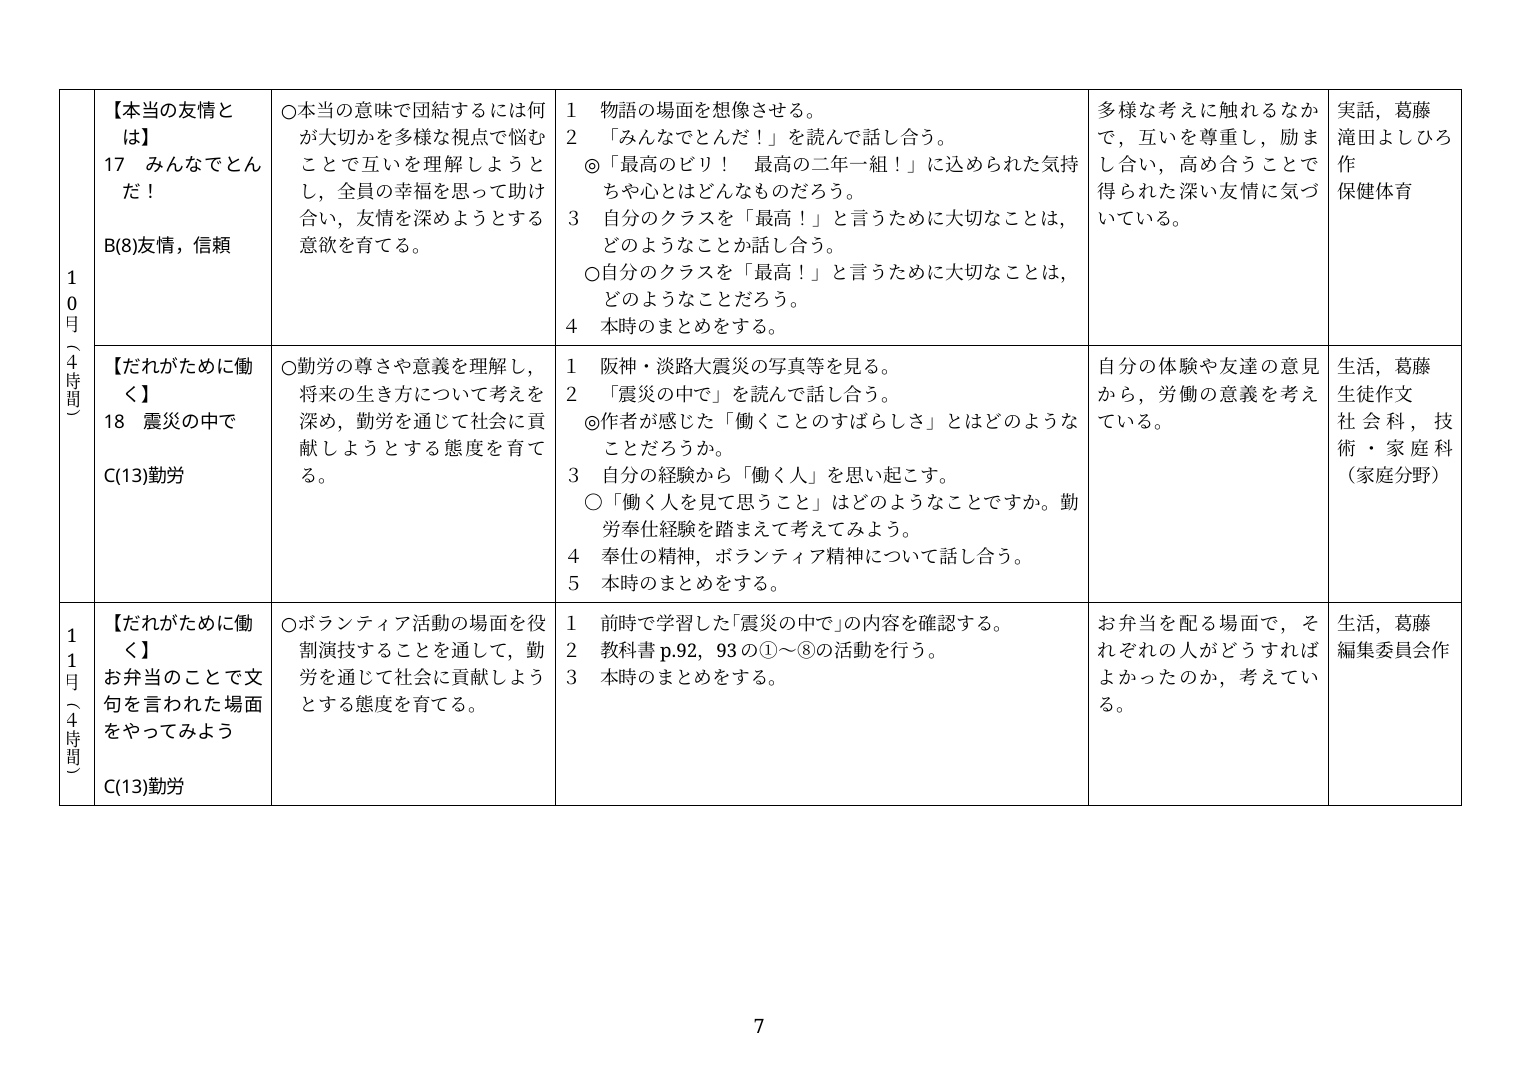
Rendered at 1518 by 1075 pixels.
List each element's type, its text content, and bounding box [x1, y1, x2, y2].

table_cell 生活，葛藤 生徒作文 社会科，技術・家庭科（家庭分野） [1329, 346, 1461, 602]
table_cell ○勤労の尊さや意義を理解し，将来の生き方について考えを深め，勤労を通じて社会に貢献しようとする態度を育てる。 [272, 346, 555, 602]
table_cell 【本当の友情とは】 17 みんなでとんだ！ B(8)友情，信頼 [95, 90, 271, 345]
table_cell １ 阪神・淡路大震災の写真等を見る。 ２ 「震災の中で」を読んで話し合う。 ◎作者が感じた「働くことのすばらしさ」とはどのようなことだろうか。 ３ 自分の経験から「働く人」を思い起こす。 〇「働く人を見て思うこと」はどのようなことですか。勤労奉仕経験を踏まえて考えてみよう。 ４ 奉仕の精神，ボランティア精神について話し合う。 ５ 本時のまとめをする。 [556, 346, 1088, 602]
table_cell 自分の体験や友達の意見から，労働の意義を考えている。 [1089, 346, 1328, 602]
table_cell お弁当を配る場面で，それぞれの人がどうすればよかったのか，考えている。 [1089, 603, 1328, 804]
table_cell 生活，葛藤 編集委員会作 [1329, 603, 1461, 804]
table_cell 【だれがために働く】 18 震災の中で C(13)勤労 [95, 346, 271, 602]
table_cell ○ボランティア活動の場面を役割演技することを通して，勤労を通じて社会に貢献しようとする態度を育てる。 [272, 603, 555, 804]
table_cell 【だれがために働く】 お弁当のことで文句を言われた場面をやってみよう C(13)勤労 [95, 603, 271, 804]
table_cell 実話，葛藤 滝田よしひろ作 保健体育 [1329, 90, 1461, 345]
table_cell １ 物語の場面を想像させる。 ２ 「みんなでとんだ！」を読んで話し合う。 ◎「最高のビリ！ 最高の二年一組！」に込められた気持ちや心とはどんなものだろう。 ３ 自分のクラスを「最高！」と言うために大切なことは，どのようなことか話し合う。 ○自分のクラスを「最高！」と言うために大切なことは，どのようなことだろう。 ４ 本時のまとめをする。 [556, 90, 1088, 345]
table_cell 10月（４時間） [60, 90, 94, 602]
table_cell ○本当の意味で団結するには何が大切かを多様な視点で悩むことで互いを理解しようとし，全員の幸福を思って助け合い，友情を深めようとする意欲を育てる。 [272, 90, 555, 345]
table_cell 多様な考えに触れるなかで，互いを尊重し，励まし合い，高め合うことで得られた深い友情に気づいている。 [1089, 90, 1328, 345]
table_cell １ 前時で学習した｢震災の中で｣の内容を確認する。 ２ 教科書p.92，93の①～⑧の活動を行う。 ３ 本時のまとめをする。 [556, 603, 1088, 804]
table_cell 11月（４時間） [60, 603, 94, 804]
